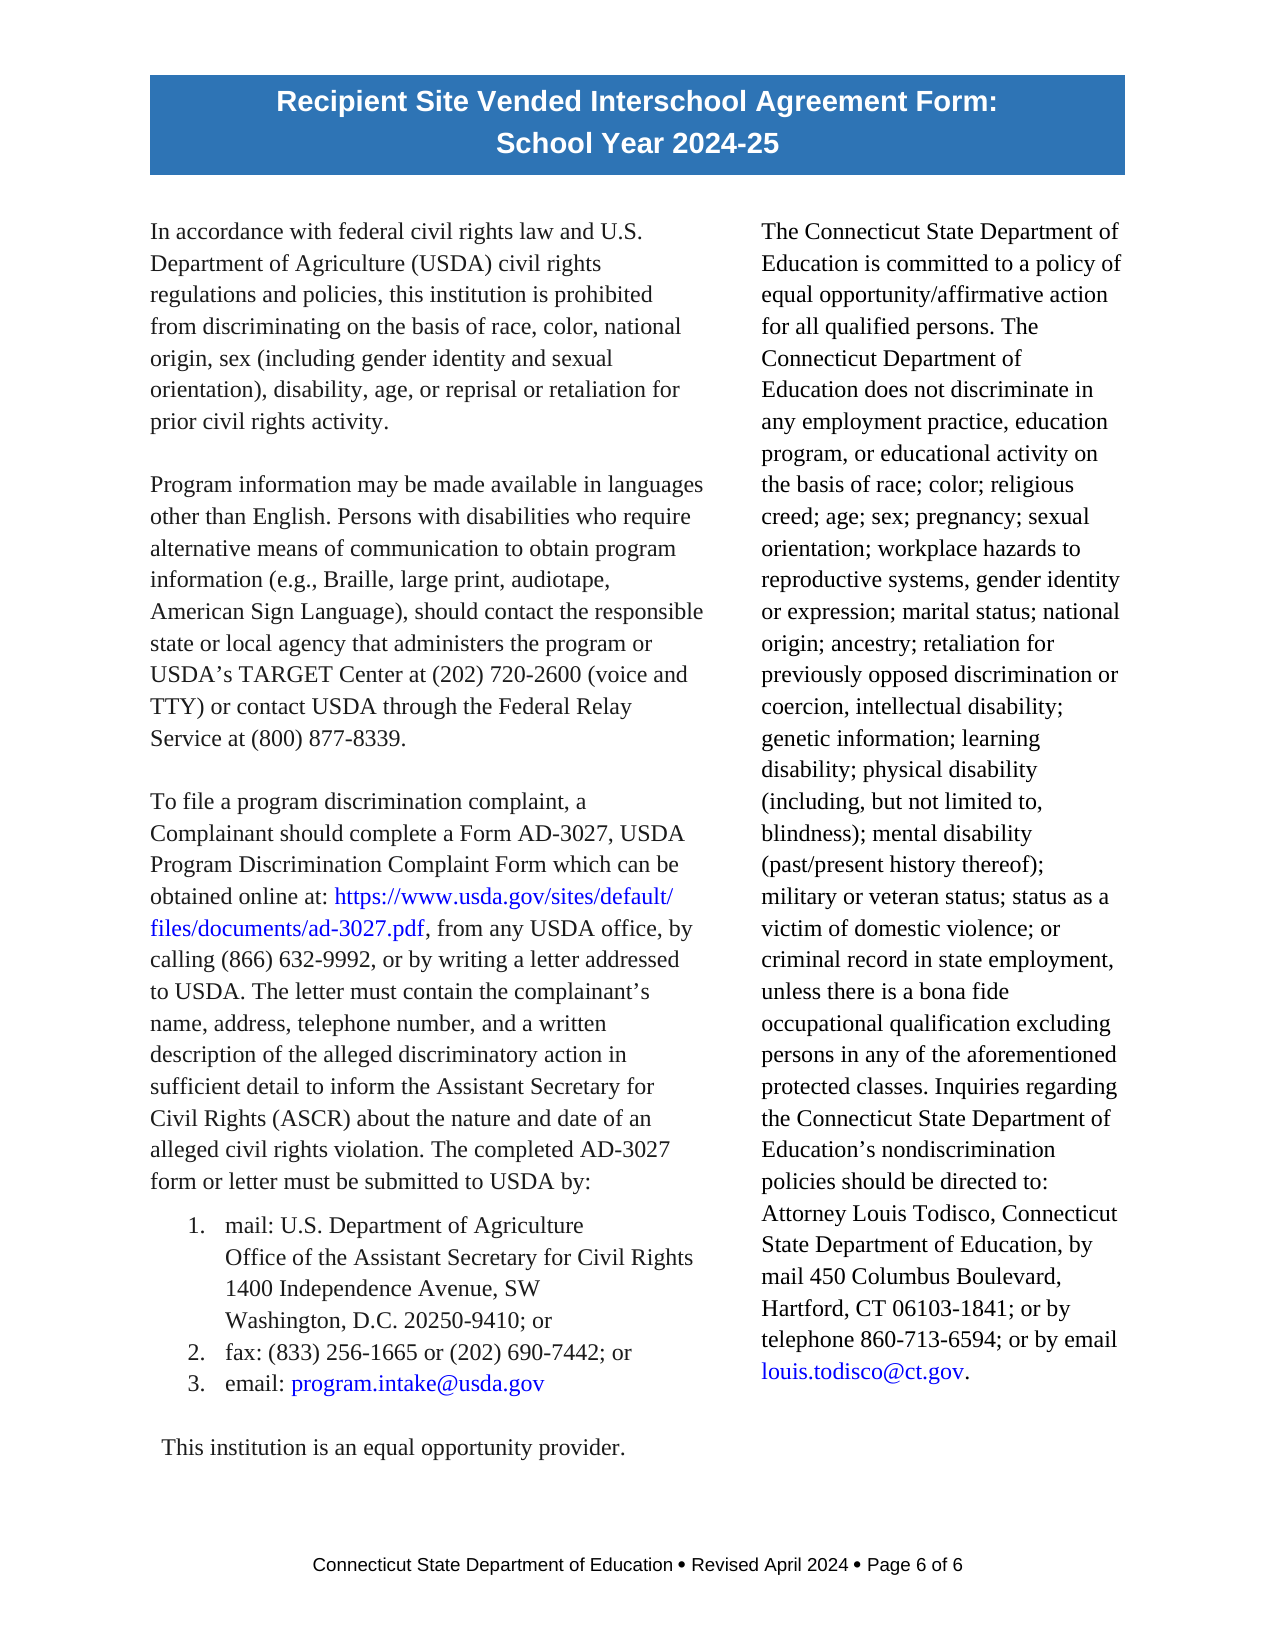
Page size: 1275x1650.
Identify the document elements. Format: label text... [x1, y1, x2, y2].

list email: program.intake@usda.gov [187, 1369, 705, 1397]
text Program information may be made available in languages other than English. Persons with disabilities who require alternative means of communication to obtain program information (e.g., Braille, large print, audiotape, American Sign Language), should contact the responsible state or local agency that administers the program or USDA’s TARGET Center at (202) 720-2600 (voice and TTY) or contact USDA through the Federal Relay Service at (800) 877-8339. [150, 470, 705, 751]
list mail: U.S. Department of Agriculture Office of the Assistant Secretary for Civil Rights 1400 Independence Avenue, SW Washington, D.C. 20250-9410; or [187, 1211, 705, 1334]
text To file a program discrimination complaint, a Complainant should complete a Form AD-3027, USDA Program Discrimination Complaint Form which can be obtained online at: https://www.usda.gov/sites/default/‌files/documents/ad-3027.pdf, from any USDA office, by calling (866) 632-9992, or by writing a letter addressed to USDA. The letter must contain the complainant’s name, address, telephone number, and a written description of the alleged discriminatory action in sufficient detail to inform the Assistant Secretary for Civil Rights (ASCR) about the nature and date of an alleged civil rights violation. The completed AD-3027 form or letter must be submitted to USDA by: [150, 787, 705, 1194]
text This institution is an equal opportunity provider. [161, 1433, 705, 1460]
text The Connecticut State Department of Education is committed to a policy of equal opportunity/affirmative action for all qualified persons. The Connecticut Department of Education does not discriminate in any employment practice, education program, or educational activity on the basis of race; color; religious creed; age; sex; pregnancy; sexual orientation; workplace hazards to reproductive systems, gender identity or expression; marital status; national origin; ancestry; retaliation for previously opposed discrimination or coercion, intellectual disability; genetic information; learning disability; physical disability (including, but not limited to, blindness); mental disability (past/present history thereof); military or veteran status; status as a victim of domestic violence; or criminal record in state employment, unless there is a bona fide occupational qualification excluding persons in any of the aforementioned protected classes. Inquiries regarding the Connecticut State Department of Education’s nondiscrimination policies should be directed to: Attorney Louis Todisco, Connecticut State Department of Education, by mail 450 Columbus Boulevard, Hartford, CT 06103-1841; or by telephone 860-713-6594; or by email louis.todisco@ct.gov. [761, 217, 1125, 1384]
list fax: (833) 256-1665 or (202) 690-7442; or [187, 1338, 705, 1365]
text In accordance with federal civil rights law and U.S. Department of Agriculture (USDA) civil rights regulations and policies, this institution is prohibited from discriminating on the basis of race, color, national origin, sex (including gender identity and sexual orientation), disability, age, or reprisal or retaliation for prior civil rights activity. [150, 217, 705, 434]
